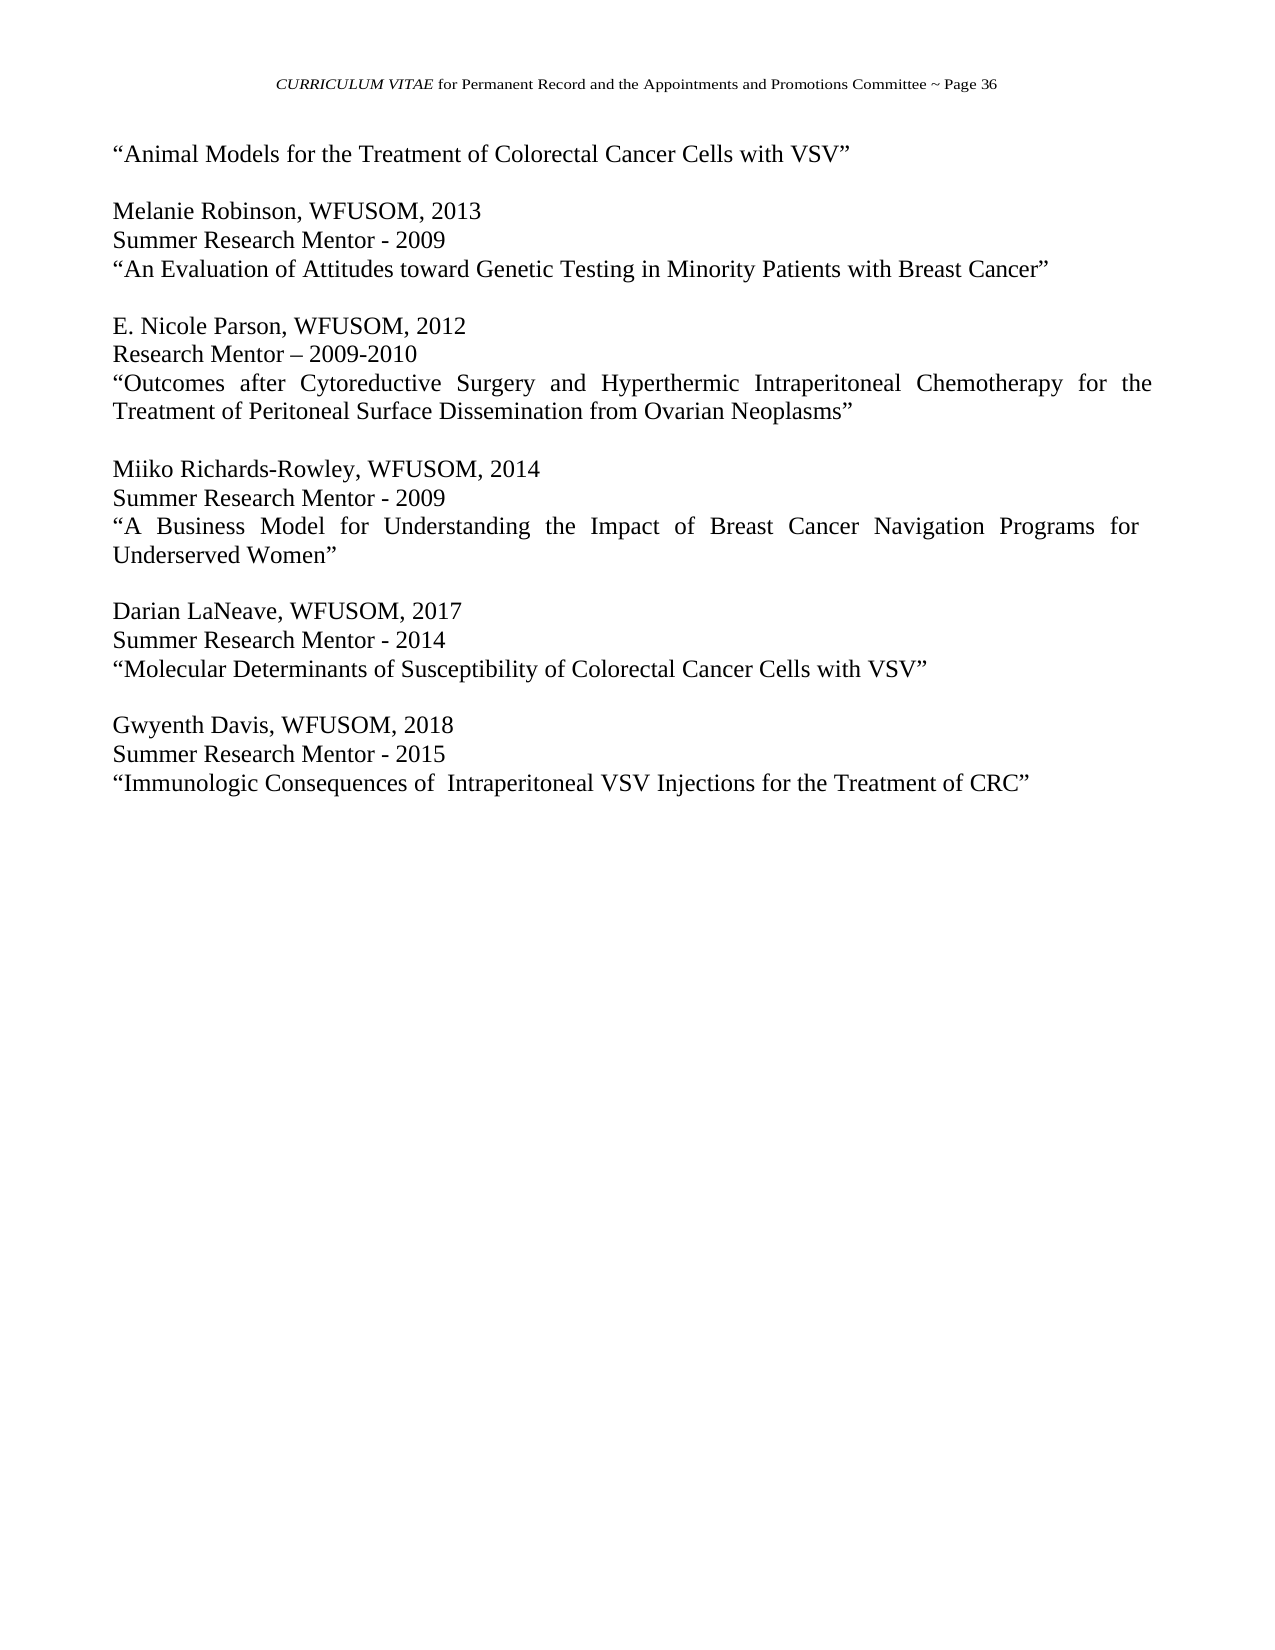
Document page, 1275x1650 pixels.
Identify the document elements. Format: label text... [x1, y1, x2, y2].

text “Outcomes after Cytoreductive Surgery and Hyperthermic Intraperitoneal Chemotherapy for the Treatment of Peritoneal Surface Dissemination from Ovarian Neoplasms” [112, 369, 1177, 425]
text “Immunologic Consequences of Intraperitoneal VSV Injections for the Treatment of CRC” [112, 768, 1177, 797]
text “An Evaluation of Attitudes toward Genetic Testing in Minority Patients with Breast Cancer” [112, 254, 1177, 283]
text E. Nicole Parson, WFUSOM, 2012 Research Mentor – 2009-2010 [112, 312, 530, 368]
text “Animal Models for the Treatment of Colorectal Cancer Cells with VSV” [112, 139, 1177, 168]
text “Molecular Determinants of Susceptibility of Colorectal Cancer Cells with VSV” [112, 654, 1177, 682]
text Darian LaNeave, WFUSOM, 2017 Summer Research Mentor - 2014 [112, 597, 463, 653]
text Melanie Robinson, WFUSOM, 2013 Summer Research Mentor - 2009 [112, 197, 530, 254]
text Gwyenth Davis, WFUSOM, 2018 Summer Research Mentor - 2015 [112, 711, 463, 768]
text “A Business Model for Understanding the Impact of Breast Cancer Navigation Programs for Underserved Women” [112, 511, 1177, 569]
text Miiko Richards-Rowley, WFUSOM, 2014 Summer Research Mentor - 2009 [112, 454, 618, 511]
